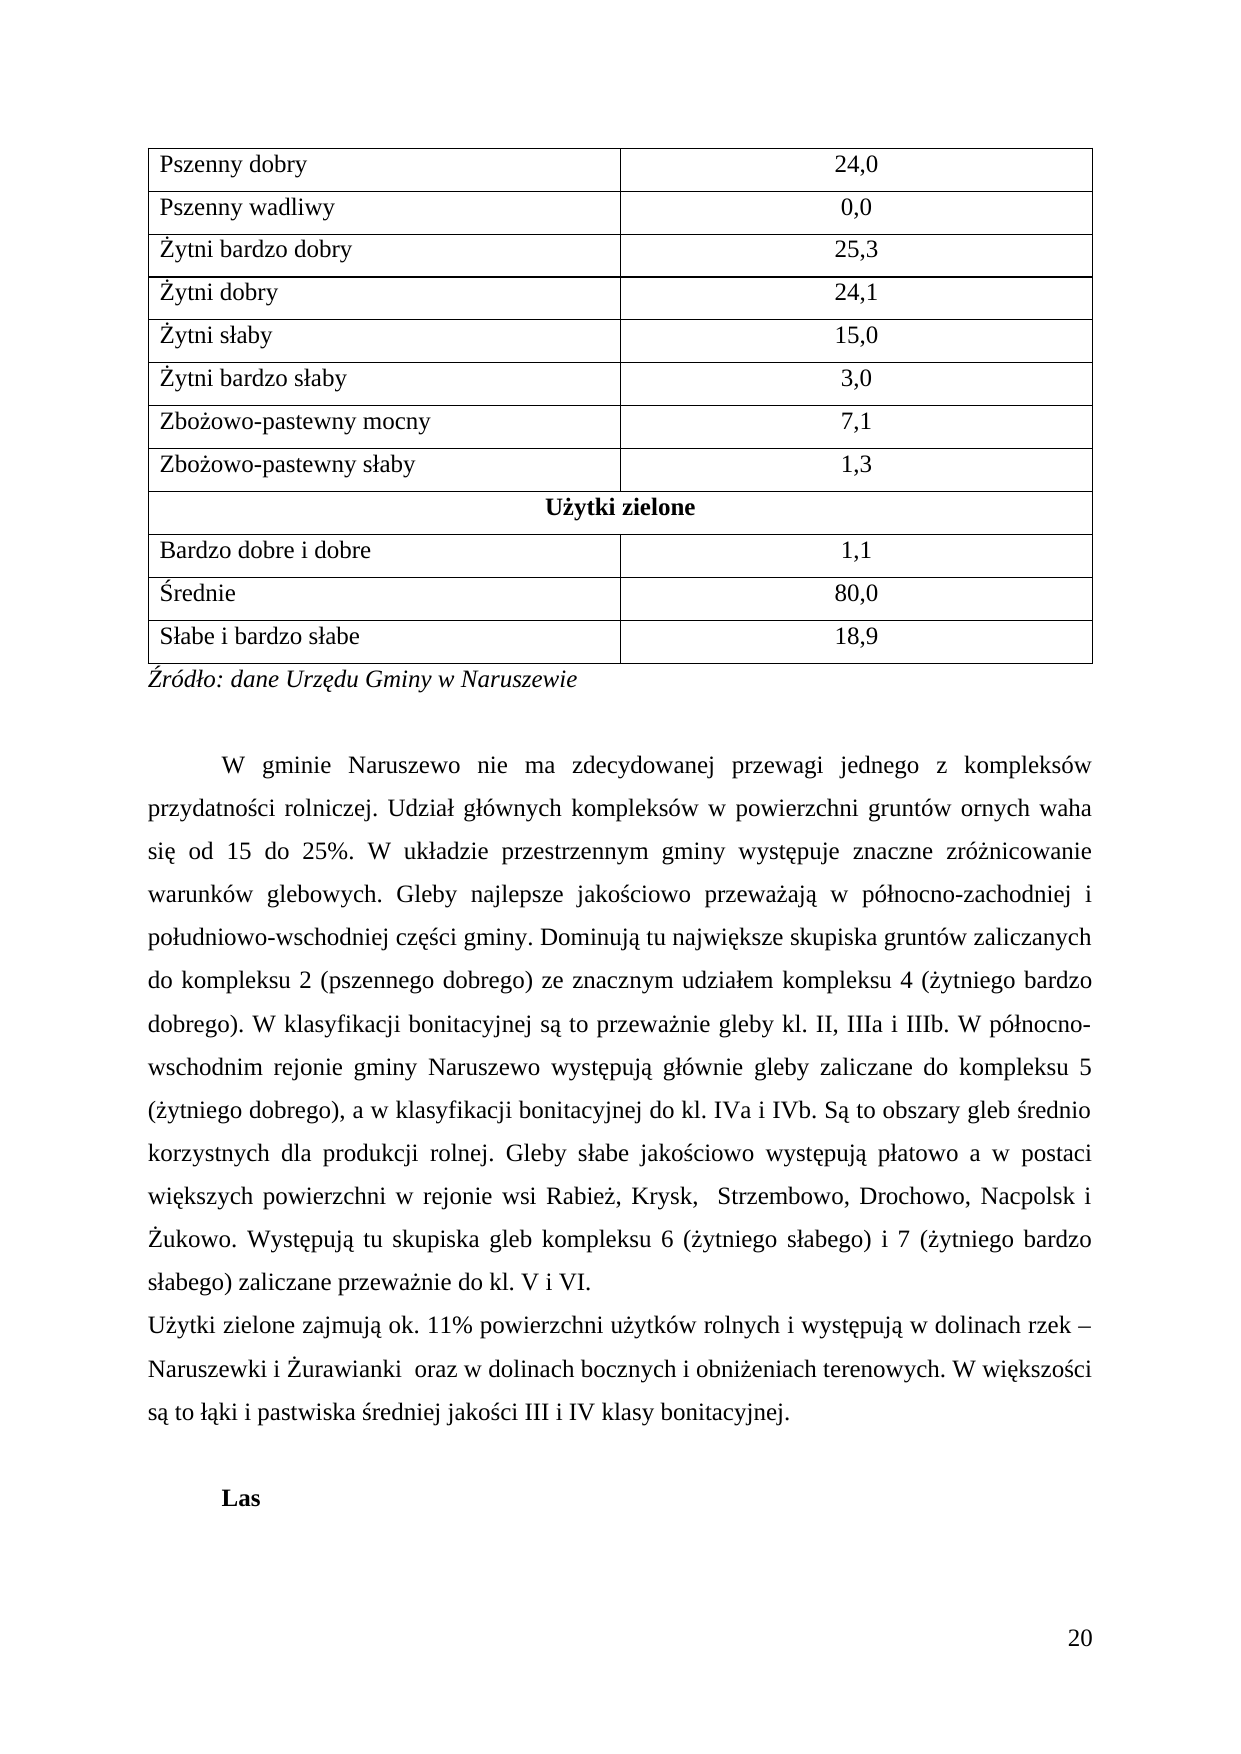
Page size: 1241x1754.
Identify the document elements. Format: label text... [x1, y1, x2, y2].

table_cell 24,0 [621, 149, 1092, 191]
table_cell 25,3 [621, 235, 1092, 276]
table_cell 3,0 [621, 363, 1092, 405]
text W gminie Naruszewo nie ma zdecydowanej przewagi jednego z kompleksów przydatności rolniczej. Udział głównych kompleksów w powierzchni gruntów ornych waha się od 15 do 25%. W układzie przestrzennym gminy występuje znaczne zróżnicowanie warunków glebowych. Gleby najlepsze jakościowo przeważają w północno-zachodniej i południowo-wschodniej części gminy. Dominują tu największe skupiska gruntów zaliczanych do kompleksu 2 (pszennego dobrego) ze znacznym udziałem kompleksu 4 (żytniego bardzo dobrego). W klasyfikacji bonitacyjnej są to przeważnie gleby kl. II, IIIa i IIIb. W północno-wschodnim rejonie gminy Naruszewo występują głównie gleby zaliczane do kompleksu 5 (żytniego dobrego), a w klasyfikacji bonitacyjnej do kl. IVa i IVb. Są to obszary gleb średnio korzystnych dla produkcji rolnej. Gleby słabe jakościowo występują płatowo a w postaci większych powierzchni w rejonie wsi Rabież, Krysk, Strzembowo, Drochowo, Nacpolsk i Żukowo. Występują tu skupiska gleb kompleksu 6 (żytniego słabego) i 7 (żytniego bardzo słabego) zaliczane przeważnie do kl. V i VI. [148, 750, 1093, 1296]
table_cell 15,0 [621, 320, 1092, 362]
table_cell Żytni dobry [149, 278, 620, 319]
table_cell Żytni słaby [149, 320, 620, 362]
table_cell Pszenny wadliwy [149, 192, 620, 233]
text Źródło: dane Urzędu Gminy w Naruszewie [148, 664, 1093, 692]
table_cell Zbożowo-pastewny mocny [149, 406, 620, 448]
table_cell 1,3 [621, 449, 1092, 491]
text Użytki zielone zajmują ok. 11% powierzchni użytków rolnych i występują w dolinach rzek – Naruszewki i Żurawianki oraz w dolinach bocznych i obniżeniach terenowych. W większości są to łąki i pastwiska średniej jakości III i IV klasy bonitacyjnej. [148, 1311, 1093, 1426]
table_cell Zbożowo-pastewny słaby [149, 449, 620, 491]
table_cell 7,1 [621, 406, 1092, 448]
table_cell Pszenny dobry [149, 149, 620, 191]
table_cell 18,9 [621, 621, 1092, 663]
table_cell Żytni bardzo słaby [149, 363, 620, 405]
table_cell Średnie [149, 578, 620, 620]
table_cell Słabe i bardzo słabe [149, 621, 620, 663]
table_cell Użytki zielone [149, 492, 1092, 534]
text Las [148, 1483, 1093, 1512]
table_cell Żytni bardzo dobry [149, 235, 620, 276]
table_cell 1,1 [621, 535, 1092, 577]
table_cell 80,0 [621, 578, 1092, 620]
table_cell 0,0 [621, 192, 1092, 233]
table_cell 24,1 [621, 278, 1092, 319]
table_cell Bardzo dobre i dobre [149, 535, 620, 577]
